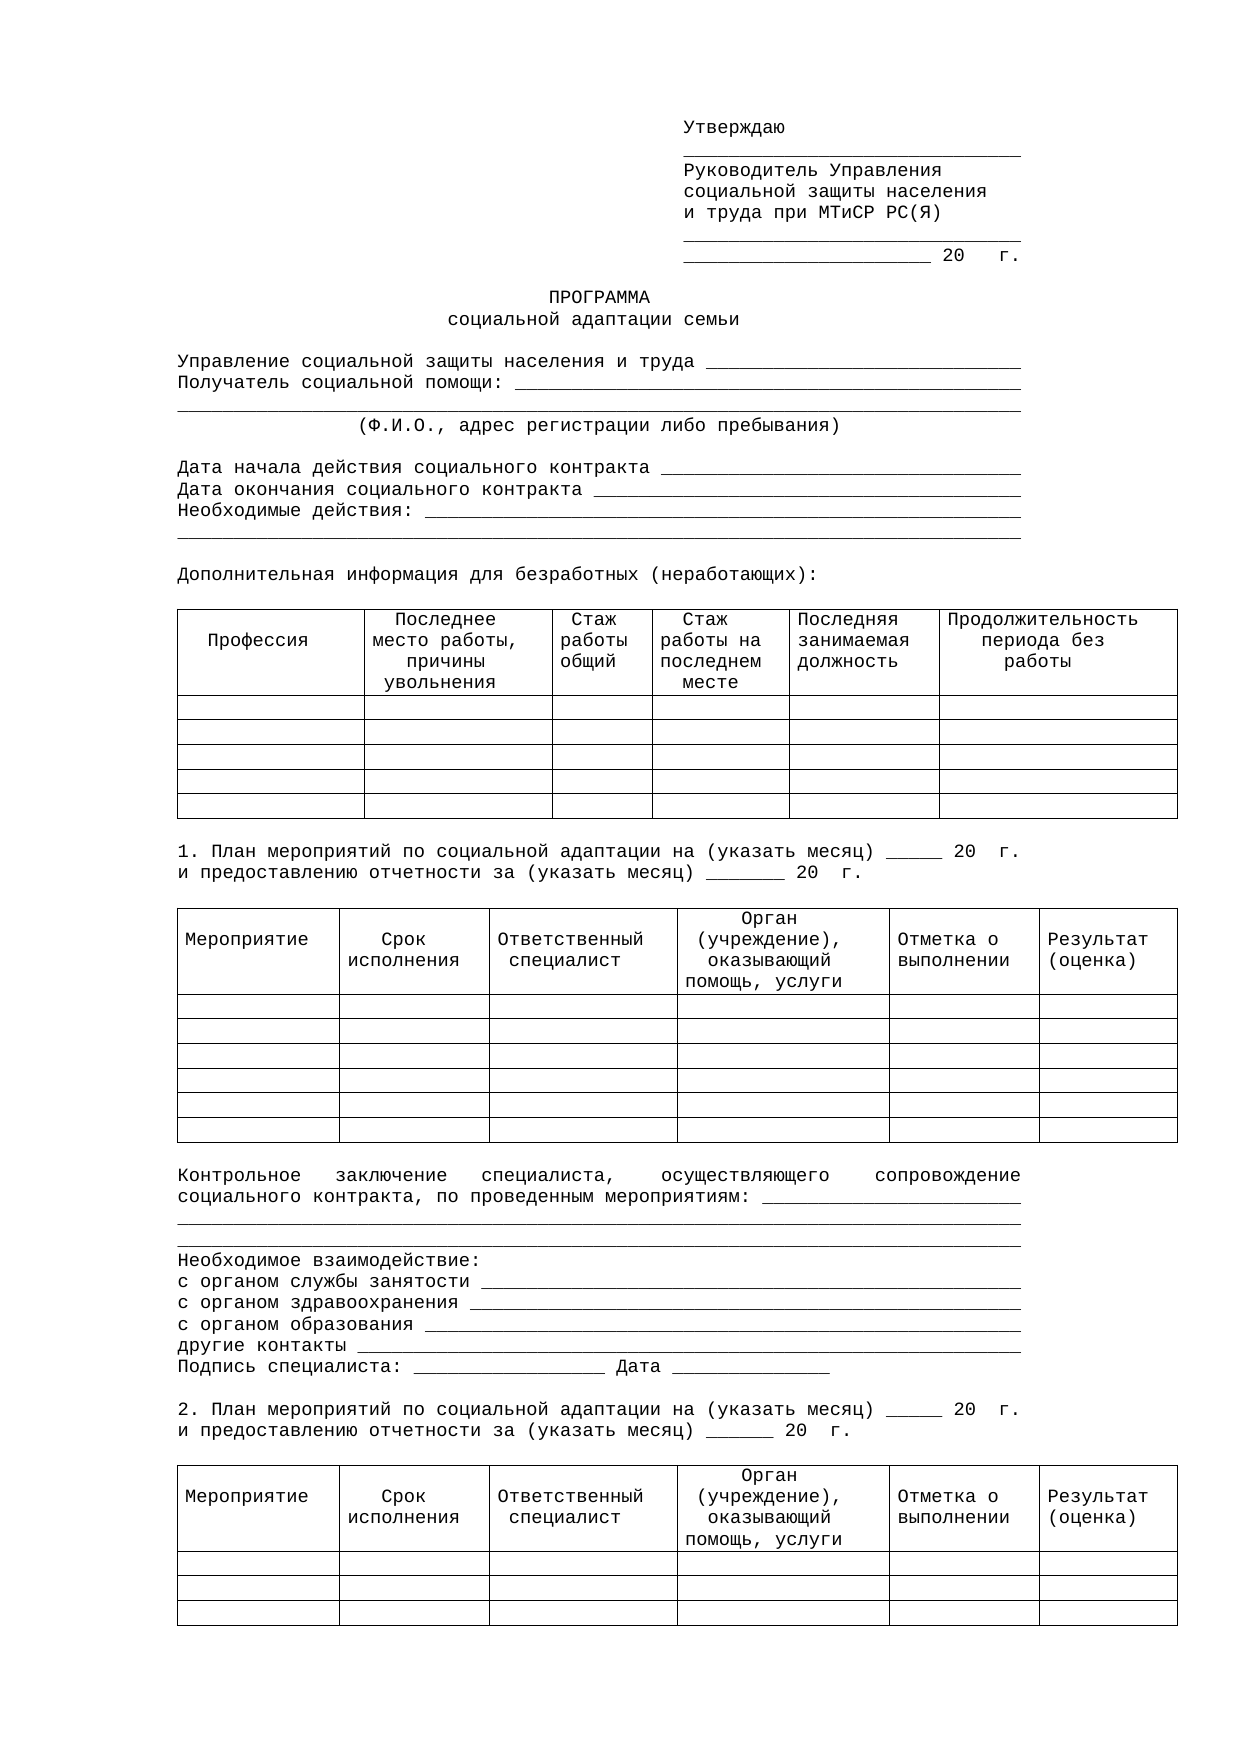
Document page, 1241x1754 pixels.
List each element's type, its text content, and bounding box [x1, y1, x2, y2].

table_cell [653, 794, 789, 818]
table_cell [678, 1552, 889, 1575]
table_cell [490, 1069, 677, 1092]
table_cell [1040, 1118, 1177, 1142]
table_cell [890, 1601, 1039, 1625]
table_cell [553, 794, 652, 818]
text Необходимые действия: _____________________________________________________ [177, 501, 1152, 522]
table_header Профессия [178, 610, 364, 694]
text Дата окончания социального контракта ______________________________________ [177, 479, 1152, 501]
table_cell [340, 1576, 489, 1600]
table_cell [1040, 1093, 1177, 1117]
table_cell [490, 1576, 677, 1600]
text ___________________________________________________________________________ [177, 522, 1152, 543]
table_cell [790, 770, 939, 793]
table_cell [178, 794, 364, 818]
text 1. План мероприятий по социальной адаптации на (указать месяц) _____ 20 г. [177, 842, 1152, 863]
text Управление социальной защиты населения и труда ____________________________ [177, 352, 1152, 373]
table_header Стаж работы общий [553, 610, 652, 694]
text Руководитель Управления [177, 161, 1152, 182]
table_cell [340, 1044, 489, 1067]
table_cell [890, 1118, 1039, 1142]
table_cell [340, 1069, 489, 1092]
table_cell [678, 1576, 889, 1600]
table_cell [653, 770, 789, 793]
table_cell [340, 995, 489, 1018]
table_cell [490, 995, 677, 1018]
table_cell [365, 720, 552, 744]
text Необходимое взаимодействие: [177, 1251, 1152, 1272]
table_cell [1040, 995, 1177, 1018]
table_cell [678, 1044, 889, 1067]
table_cell [178, 1069, 339, 1092]
table_cell [890, 1576, 1039, 1600]
text ______________________ 20 г. [177, 246, 1152, 267]
text с органом здравоохранения _________________________________________________ [177, 1293, 1152, 1314]
table_cell [890, 1044, 1039, 1067]
table_cell [490, 1093, 677, 1117]
table_header Орган (учреждение), оказывающий помощь, услуги [678, 909, 889, 993]
table_cell [678, 1093, 889, 1117]
table_cell [553, 696, 652, 719]
table_cell [940, 720, 1177, 744]
table_cell [178, 745, 364, 769]
table_cell [790, 720, 939, 744]
table_header Ответственный специалист [490, 1466, 677, 1551]
text ПРОГРАММА [177, 288, 1152, 309]
table_cell [890, 1093, 1039, 1117]
table_cell [365, 745, 552, 769]
table_cell [340, 1118, 489, 1142]
table_cell [178, 1601, 339, 1625]
table_cell [790, 794, 939, 818]
table_cell [178, 1019, 339, 1043]
text Контрольное заключение специалиста, осуществляющего сопровождение [177, 1166, 1152, 1187]
table_cell [653, 696, 789, 719]
table_cell [490, 1044, 677, 1067]
table_cell [1040, 1044, 1177, 1067]
table_header Продолжительность периода без работы [940, 610, 1177, 694]
table_cell [890, 1019, 1039, 1043]
table_cell [1040, 1019, 1177, 1043]
table_cell [678, 1601, 889, 1625]
text другие контакты ___________________________________________________________ [177, 1336, 1152, 1357]
text ___________________________________________________________________________ [177, 394, 1152, 416]
table_cell [490, 1118, 677, 1142]
table_header Мероприятие [178, 909, 339, 993]
text с органом службы занятости ________________________________________________ [177, 1272, 1152, 1293]
text и предоставлению отчетности за (указать месяц) ______ 20 г. [177, 1421, 1152, 1442]
table_cell [178, 1552, 339, 1575]
text и предоставлению отчетности за (указать месяц) _______ 20 г. [177, 863, 1152, 884]
text ___________________________________________________________________________ [177, 1208, 1152, 1229]
table_header Срок исполнения [340, 909, 489, 993]
text Получатель социальной помощи: _____________________________________________ [177, 373, 1152, 394]
table_header Отметка о выполнении [890, 909, 1039, 993]
table_cell [178, 1576, 339, 1600]
table_cell [553, 770, 652, 793]
table_cell [890, 995, 1039, 1018]
text ___________________________________________________________________________ [177, 1229, 1152, 1251]
table_header Последнее место работы, причины увольнения [365, 610, 552, 694]
table_cell [790, 696, 939, 719]
table_cell [678, 1019, 889, 1043]
text социальной адаптации семьи [177, 309, 1152, 331]
table_cell [553, 745, 652, 769]
text ______________________________ [177, 224, 1152, 246]
text социального контракта, по проведенным мероприятиям: _______________________ [177, 1187, 1152, 1208]
table_header Результат (оценка) [1040, 1466, 1177, 1551]
table_cell [678, 1118, 889, 1142]
text (Ф.И.О., адрес регистрации либо пребывания) [177, 416, 1152, 437]
text Дата начала действия социального контракта ________________________________ [177, 458, 1152, 479]
table_cell [365, 770, 552, 793]
text ______________________________ [177, 139, 1152, 161]
table_header Орган (учреждение), оказывающий помощь, услуги [678, 1466, 889, 1551]
text с органом образования _____________________________________________________ [177, 1314, 1152, 1336]
text 2. План мероприятий по социальной адаптации на (указать месяц) _____ 20 г. [177, 1399, 1152, 1421]
table_cell [490, 1552, 677, 1575]
table_cell [678, 1069, 889, 1092]
table_cell [1040, 1601, 1177, 1625]
table_cell [178, 1093, 339, 1117]
table_header Стаж работы на последнем месте [653, 610, 789, 694]
table_cell [178, 696, 364, 719]
table_cell [340, 1019, 489, 1043]
table_cell [1040, 1069, 1177, 1092]
table_cell [178, 1118, 339, 1142]
table_cell [178, 995, 339, 1018]
table_header Отметка о выполнении [890, 1466, 1039, 1551]
table_cell [940, 770, 1177, 793]
table_cell [940, 745, 1177, 769]
table_cell [1040, 1576, 1177, 1600]
table_cell [653, 720, 789, 744]
table_cell [890, 1552, 1039, 1575]
table_header Результат (оценка) [1040, 909, 1177, 993]
table_cell [678, 995, 889, 1018]
text Подпись специалиста: _________________ Дата ______________ [177, 1357, 1152, 1378]
table_cell [178, 770, 364, 793]
table_cell [340, 1552, 489, 1575]
text Утверждаю [177, 118, 1152, 139]
table_header Мероприятие [178, 1466, 339, 1551]
table_cell [790, 745, 939, 769]
table_cell [653, 745, 789, 769]
table_header Срок исполнения [340, 1466, 489, 1551]
text Дополнительная информация для безработных (неработающих): [177, 564, 1152, 586]
table_cell [365, 696, 552, 719]
table_header Ответственный специалист [490, 909, 677, 993]
table_cell [553, 720, 652, 744]
table_cell [1040, 1552, 1177, 1575]
table_cell [940, 794, 1177, 818]
table_cell [365, 794, 552, 818]
table_cell [340, 1601, 489, 1625]
table_cell [178, 720, 364, 744]
table_header Последняя занимаемая должность [790, 610, 939, 694]
table_cell [340, 1093, 489, 1117]
table_cell [178, 1044, 339, 1067]
table_cell [490, 1601, 677, 1625]
table_cell [490, 1019, 677, 1043]
table_cell [890, 1069, 1039, 1092]
table_cell [940, 696, 1177, 719]
text и труда при МТиСР РС(Я) [177, 203, 1152, 224]
text социальной защиты населения [177, 182, 1152, 203]
